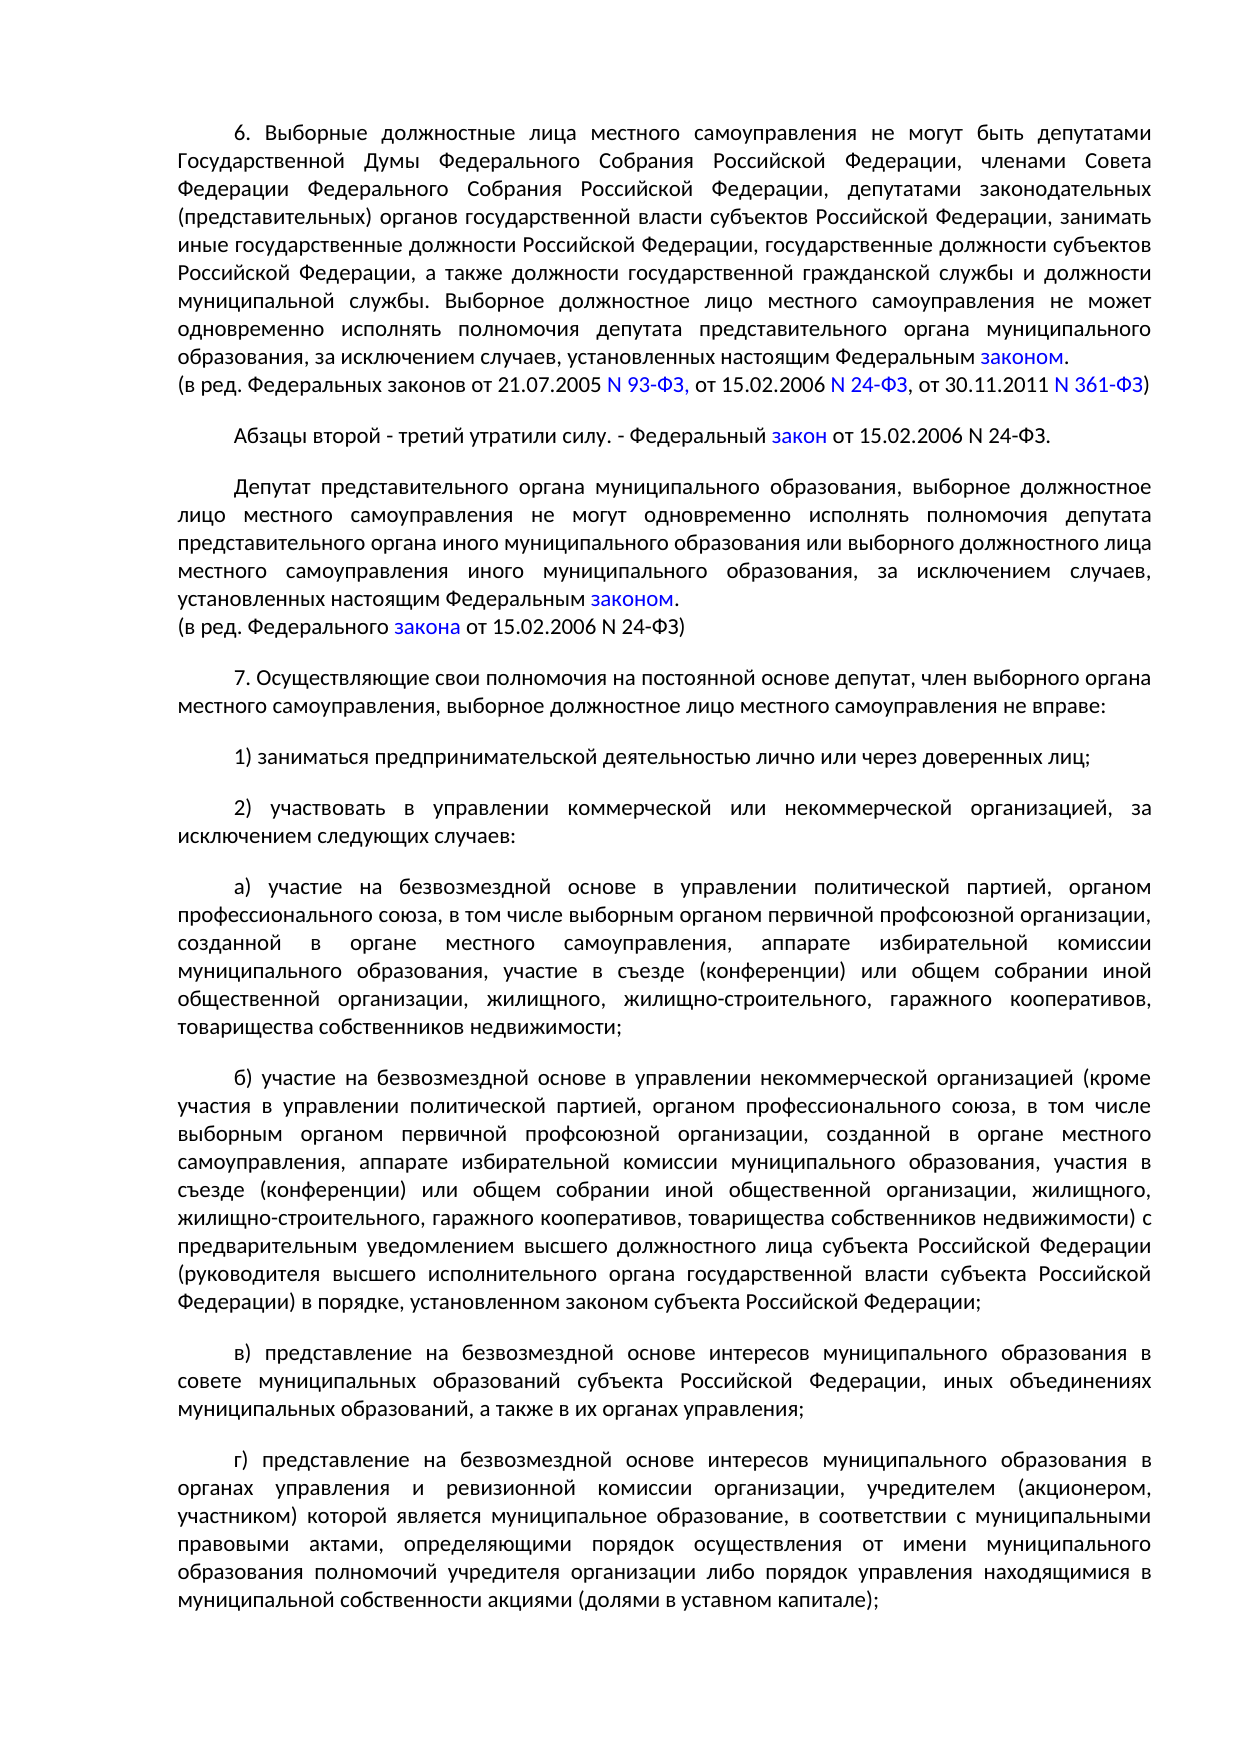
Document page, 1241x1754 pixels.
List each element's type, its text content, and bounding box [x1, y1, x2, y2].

text (в ред. Федерального закона от 15.02.2006 N 24-ФЗ) [177, 612, 1152, 640]
text Депутат представительного органа муниципального образования, выборное должностное лицо местного самоуправления не могут одновременно исполнять полномочия депутата представительного органа иного муниципального образования или выборного должностного лица местного самоуправления иного муниципального образования, за исключением случаев, установленных настоящим Федеральным законом. [177, 472, 1152, 612]
text а) участие на безвозмездной основе в управлении политической партией, органом профессионального союза, в том числе выборным органом первичной профсоюзной организации, созданной в органе местного самоуправления, аппарате избирательной комиссии муниципального образования, участие в съезде (конференции) или общем собрании иной общественной организации, жилищного, жилищно-строительного, гаражного кооперативов, товарищества собственников недвижимости; [177, 872, 1152, 1040]
text 6. Выборные должностные лица местного самоуправления не могут быть депутатами Государственной Думы Федерального Собрания Российской Федерации, членами Совета Федерации Федерального Собрания Российской Федерации, депутатами законодательных (представительных) органов государственной власти субъектов Российской Федерации, занимать иные государственные должности Российской Федерации, государственные должности субъектов Российской Федерации, а также должности государственной гражданской службы и должности муниципальной службы. Выборное должностное лицо местного самоуправления не может одновременно исполнять полномочия депутата представительного органа муниципального образования, за исключением случаев, установленных настоящим Федеральным законом. [177, 118, 1152, 370]
text г) представление на безвозмездной основе интересов муниципального образования в органах управления и ревизионной комиссии организации, учредителем (акционером, участником) которой является муниципальное образование, в соответствии с муниципальными правовыми актами, определяющими порядок осуществления от имени муниципального образования полномочий учредителя организации либо порядок управления находящимися в муниципальной собственности акциями (долями в уставном капитале); [177, 1445, 1152, 1613]
text Абзацы второй - третий утратили силу. - Федеральный закон от 15.02.2006 N 24-ФЗ. [177, 421, 1152, 449]
text 2) участвовать в управлении коммерческой или некоммерческой организацией, за исключением следующих случаев: [177, 793, 1152, 849]
text 1) заниматься предпринимательской деятельностью лично или через доверенных лиц; [177, 742, 1152, 770]
text в) представление на безвозмездной основе интересов муниципального образования в совете муниципальных образований субъекта Российской Федерации, иных объединениях муниципальных образований, а также в их органах управления; [177, 1338, 1152, 1422]
text 7. Осуществляющие свои полномочия на постоянной основе депутат, член выборного органа местного самоуправления, выборное должностное лицо местного самоуправления не вправе: [177, 663, 1152, 719]
text (в ред. Федеральных законов от 21.07.2005 N 93-ФЗ, от 15.02.2006 N 24-ФЗ, от 30.11.2011 N 361-ФЗ) [177, 370, 1152, 398]
text б) участие на безвозмездной основе в управлении некоммерческой организацией (кроме участия в управлении политической партией, органом профессионального союза, в том числе выборным органом первичной профсоюзной организации, созданной в органе местного самоуправления, аппарате избирательной комиссии муниципального образования, участия в съезде (конференции) или общем собрании иной общественной организации, жилищного, жилищно-строительного, гаражного кооперативов, товарищества собственников недвижимости) с предварительным уведомлением высшего должностного лица субъекта Российской Федерации (руководителя высшего исполнительного органа государственной власти субъекта Российской Федерации) в порядке, установленном законом субъекта Российской Федерации; [177, 1063, 1152, 1315]
